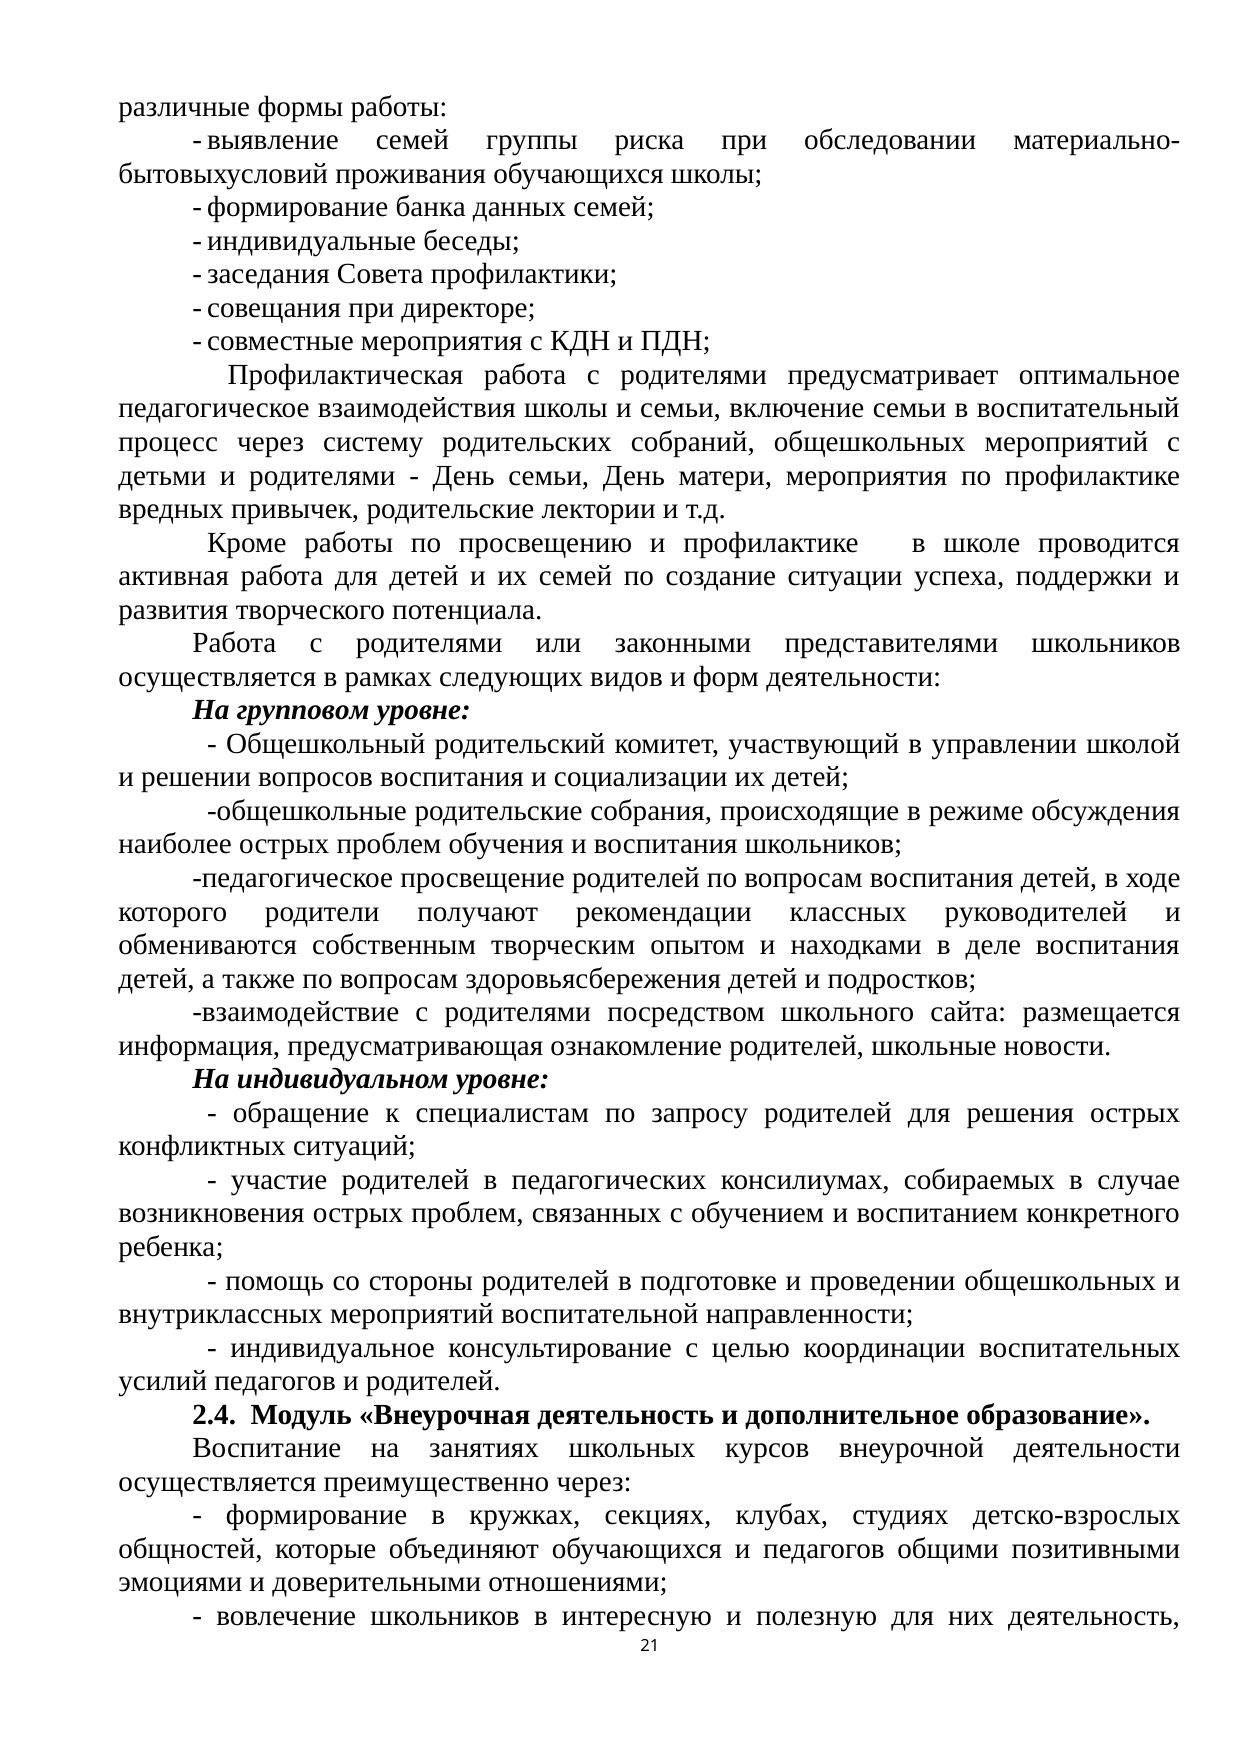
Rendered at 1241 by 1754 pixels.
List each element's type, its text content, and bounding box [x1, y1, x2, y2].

text - индивидуальные беседы; [118, 223, 1181, 256]
list - помощь со стороны родителей в подготовке и проведении общешкольных и внутриклассных мероприятий воспитательной направленности; [118, 1263, 1181, 1330]
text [118, 1598, 1181, 1632]
list -взаимодействие с родителями посредством школьного сайта: размещается информация, предусматривающая ознакомление родителей, школьные новости. [118, 994, 1181, 1061]
list -педагогическое просвещение родителей по вопросам воспитания детей, в ходе которого родители получают рекомендации классных руководителей и обмениваются собственным творческим опытом и находками в деле воспитания детей, а также по вопросам здоровьясбережения детей и подростков; [118, 860, 1181, 994]
list - обращение к специалистам по запросу родителей для решения острых конфликтных ситуаций; [118, 1095, 1181, 1162]
list На индивидуальном уровне: [118, 1061, 1181, 1095]
text - совещания при директоре; [118, 290, 1181, 323]
text Работа с родителями или законными представителями школьников осуществляется в рамках следующих видов и форм деятельности: [118, 625, 1181, 692]
text - выявление семей группы риска при обследовании материально-бытовыхусловий проживания обучающихся школы; [118, 122, 1181, 189]
text - формирование в кружках, секциях, клубах, студиях детско-взрослых общностей, которые объединяют обучающихся и педагогов общими позитивными эмоциями и доверительными отношениями; [118, 1497, 1181, 1598]
text Кроме работы по просвещению и профилактике в школе проводится активная работа для детей и их семей по создание ситуации успеха, поддержки и развития творческого потенциала. [118, 525, 1181, 625]
text Профилактическая работа с родителями предусматривает оптимальное педагогическое взаимодействия школы и семьи, включение семьи в воспитательный процесс через систему родительских собраний, общешкольных мероприятий с детьми и родителями - День семьи, День матери, мероприятия по профилактике вредных привычек, родительские лектории и т.д. [118, 357, 1181, 525]
text - заседания Совета профилактики; [118, 256, 1181, 290]
text На групповом уровне: [118, 692, 1181, 726]
list - участие родителей в педагогических консилиумах, собираемых в случае возникновения острых проблем, связанных с обучением и воспитанием конкретного ребенка; [118, 1162, 1181, 1263]
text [118, 89, 1181, 122]
list - индивидуальное консультирование с целью координации воспитательных усилий педагогов и родителей. [118, 1330, 1181, 1397]
text - совместные мероприятия с КДН и ПДН; [118, 323, 1181, 357]
list - Общешкольный родительский комитет, участвующий в управлении школой и решении вопросов воспитания и социализации их детей; [118, 726, 1181, 793]
text Воспитание на занятиях школьных курсов внеурочной деятельности осуществляется преимущественно через: [118, 1430, 1181, 1497]
list -общешкольные родительские собрания, происходящие в режиме обсуждения наиболее острых проблем обучения и воспитания школьников; [118, 793, 1181, 860]
text 2.4. Модуль «Внеурочная деятельность и дополнительное образование». [118, 1397, 1181, 1430]
text - формирование банка данных семей; [118, 189, 1181, 223]
